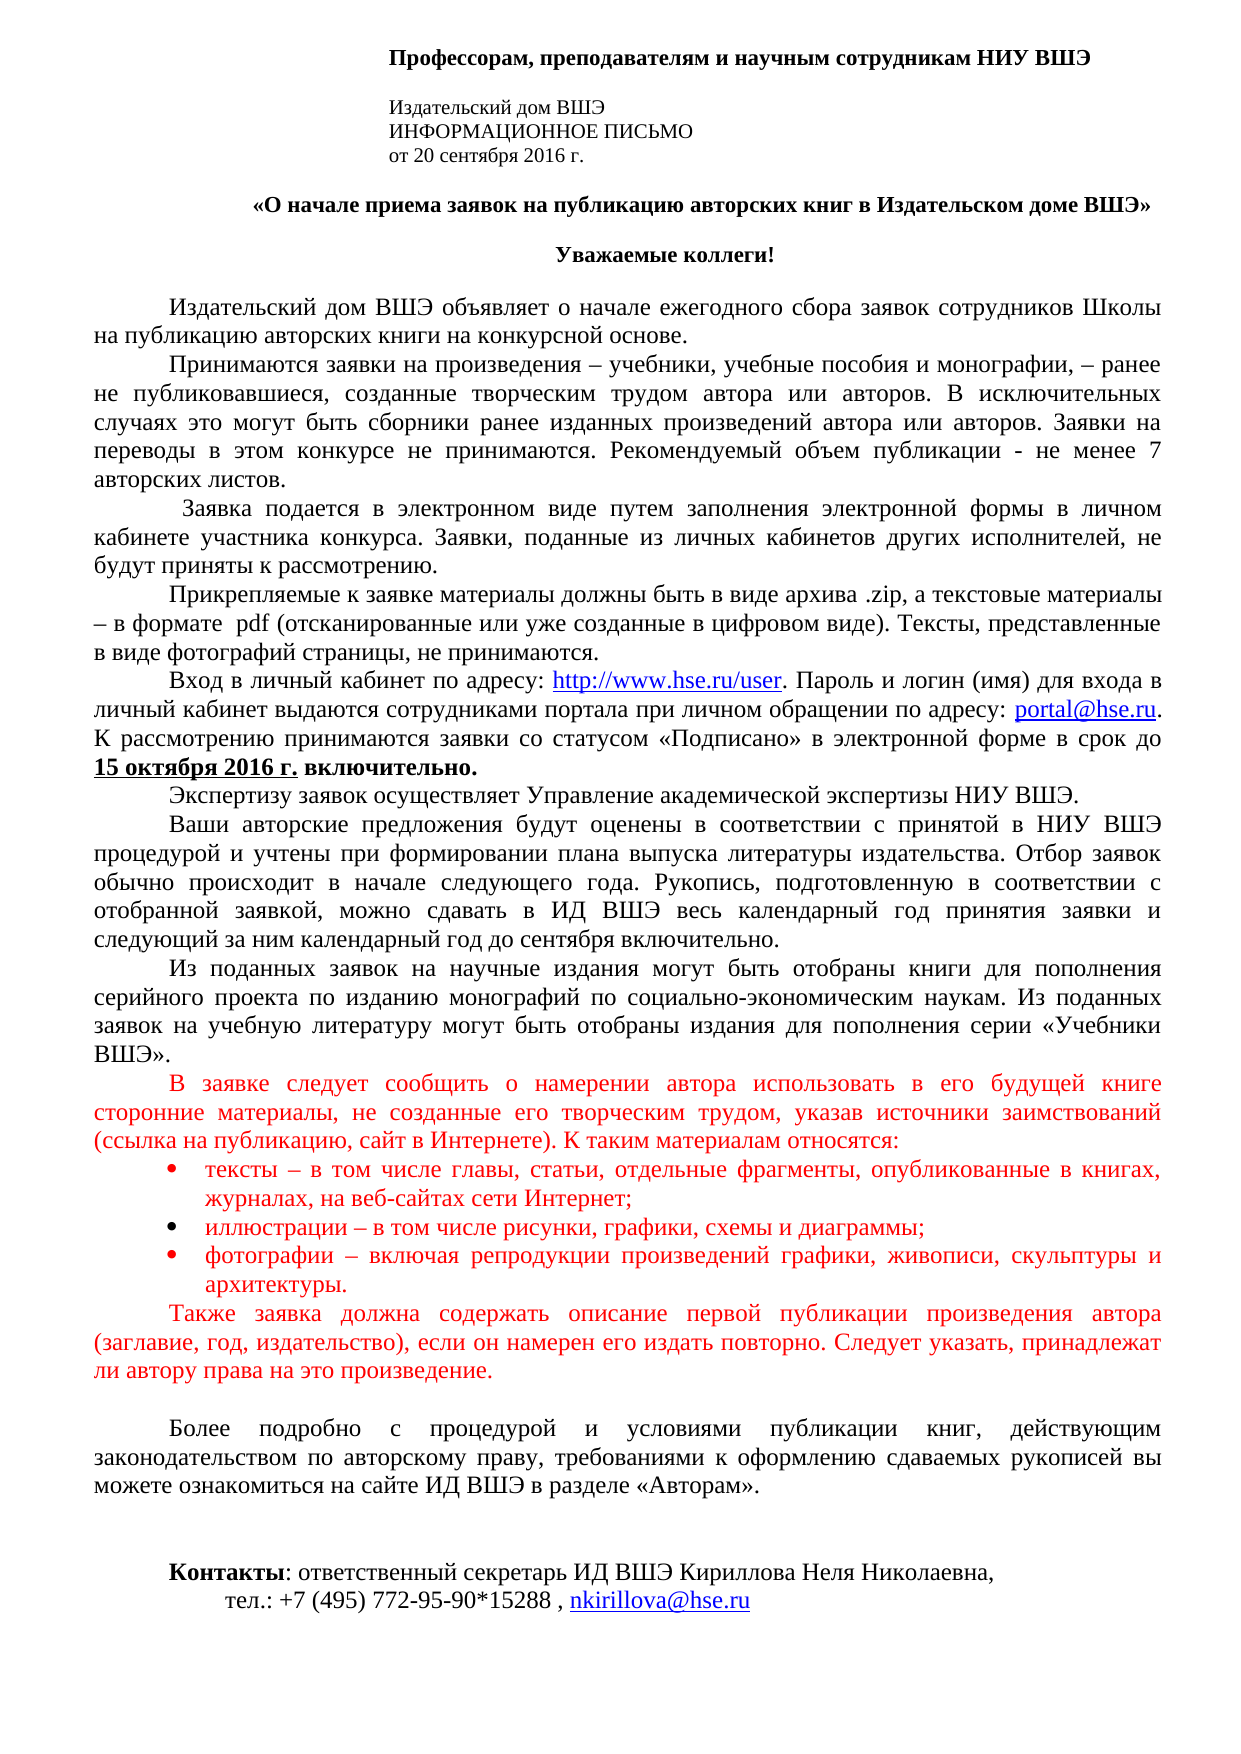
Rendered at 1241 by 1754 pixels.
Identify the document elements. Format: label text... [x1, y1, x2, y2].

list фотографии – включая репродукции произведений графики, живописи, скульптуры и архитектуры. [167, 1241, 1162, 1298]
text Экспертизу заявок осуществляет Управление академической экспертизы НИУ ВШЭ. [94, 781, 1162, 809]
text Вход в личный кабинет по адресу: http://www.hse.ru/user. Пароль и логин (имя) для входа в личный кабинет выдаются сотрудниками портала при личном обращении по адресу: portal@hse.ru. К рассмотрению принимаются заявки со статусом «Подписано» в электронной форме в срок до 15 октября 2016 г. включительно. [94, 666, 1162, 781]
text В заявке следует сообщить о намерении автора использовать в его будущей книге сторонние материалы, не созданные его творческим трудом, указав источники заимствований (ссылка на публикацию, сайт в Интернете). К таким материалам относятся: [94, 1068, 1162, 1154]
text «О начале приема заявок на публикацию авторских книг в Издательском доме ВШЭ» [167, 191, 1162, 217]
text Принимаются заявки на произведения – учебники, учебные пособия и монографии, – ранее не публиковавшиеся, созданные творческим трудом автора или авторов. В исключительных случаях это могут быть сборники ранее изданных произведений автора или авторов. Заявки на переводы в этом конкурсе не принимаются. Рекомендуемый объем публикации - не менее 7 авторских листов. [94, 349, 1162, 493]
text Из поданных заявок на научные издания могут быть отобраны книги для пополнения серийного проекта по изданию монографий по социально-экономическим наукам. Из поданных заявок на учебную литературу могут быть отобраны издания для пополнения серии «Учебники ВШЭ». [94, 953, 1162, 1068]
text от 20 сентября 2016 г. [315, 143, 1162, 167]
list иллюстрации – в том числе рисунки, графики, схемы и диаграммы; [167, 1212, 1162, 1241]
text Издательский дом ВШЭ объявляет о начале ежегодного сбора заявок сотрудников Школы на публикацию авторских книги на конкурсной основе. [94, 292, 1162, 349]
text Ваши авторские предложения будут оценены в соответствии с принятой в НИУ ВШЭ процедурой и учтены при формировании плана выпуска литературы издательства. Отбор заявок обычно происходит в начале следующего года. Рукопись, подготовленную в соответствии с отобранной заявкой, можно сдавать в ИД ВШЭ весь календарный год принятия заявки и следующий за ним календарный год до сентября включительно. [94, 809, 1162, 953]
text Издательский дом ВШЭ [315, 95, 1162, 119]
text Уважаемые коллеги! [94, 241, 1162, 268]
text Профессорам, преподавателям и научным сотрудникам НИУ ВШЭ [315, 44, 1162, 71]
text Контакты: ответственный секретарь ИД ВШЭ Кириллова Неля Николаевна, [169, 1557, 1162, 1586]
text Более подробно с процедурой и условиями публикации книг, действующим законодательством по авторскому праву, требованиями к оформлению сдаваемых рукописей вы можете ознакомиться на сайте ИД ВШЭ в разделе «Авторам». [94, 1413, 1162, 1499]
text Также заявка должна содержать описание первой публикации произведения автора (заглавие, год, издательство), если он намерен его издать повторно. Следует указать, принадлежат ли автору права на это произведение. [94, 1298, 1162, 1384]
list тексты – в том числе главы, статьи, отдельные фрагменты, опубликованные в книгах, журналах, на веб-сайтах сети Интернет; [167, 1154, 1162, 1212]
text тел.: +7 (495) 772-95-90*15288 , nkirillova@hse.ru [94, 1586, 1162, 1614]
text ИНФОРМАЦИОННОЕ ПИСЬМО [315, 119, 1162, 143]
text Заявка подается в электронном виде путем заполнения электронной формы в личном кабинете участника конкурса. Заявки, поданные из личных кабинетов других исполнителей, не будут приняты к рассмотрению. [94, 493, 1162, 579]
text Прикрепляемые к заявке материалы должны быть в виде архива .zip, а текстовые материалы – в формате pdf (отсканированные или уже созданные в цифровом виде). Тексты, представленные в виде фотографий страницы, не принимаются. [94, 579, 1162, 666]
